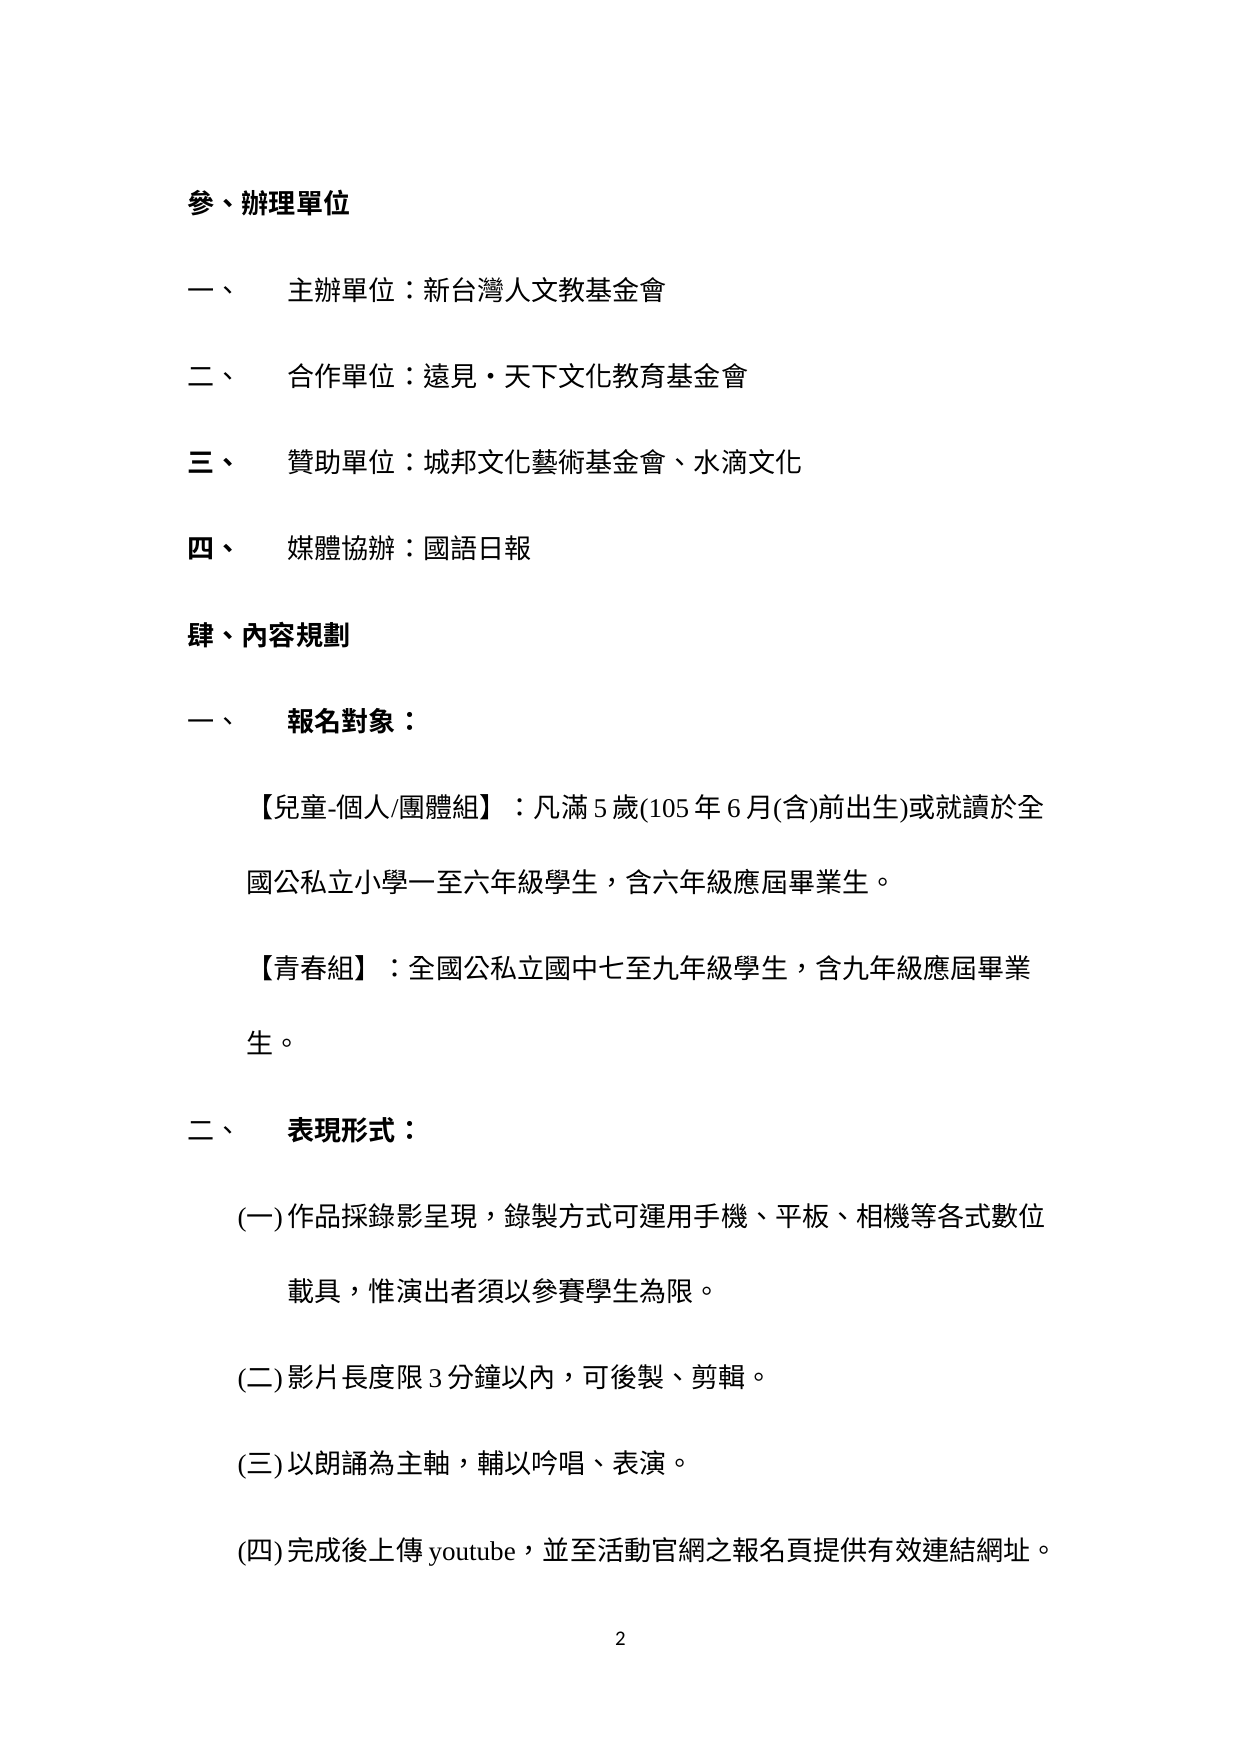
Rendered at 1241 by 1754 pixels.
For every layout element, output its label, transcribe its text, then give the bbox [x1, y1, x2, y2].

text 參、辦理單位 [187, 164, 1053, 239]
list 報名對象： [187, 682, 1053, 757]
text 【青春組】：全國公私立國中七至九年級學生，含九年級應屆畢業生。 [246, 929, 1053, 1079]
list 以朗誦為主軸，輔以吟唱、表演。 [237, 1424, 1053, 1499]
list 完成後上傳youtube，並至活動官網之報名頁提供有效連結網址。 [237, 1511, 1053, 1586]
list 媒體協辦：國語日報 [187, 509, 1053, 584]
text 肆、內容規劃 [187, 596, 1053, 671]
list 作品採錄影呈現，錄製方式可運用手機、平板、相機等各式數位載具，惟演出者須以參賽學生為限。 [237, 1177, 1053, 1327]
list 主辦單位：新台灣人文教基金會 [187, 251, 1053, 326]
text 【兒童-個人/團體組】：凡滿5歲(105年6月(含)前出生)或就讀於全國公私立小學一至六年級學生，含六年級應屆畢業生。 [246, 768, 1053, 918]
list 影片長度限3分鐘以內，可後製、剪輯。 [237, 1338, 1053, 1413]
list 表現形式： [187, 1091, 1053, 1166]
list 贊助單位：城邦文化藝術基金會、水滴文化 [187, 423, 1053, 498]
list 合作單位：遠見‧天下文化教育基金會 [187, 337, 1053, 412]
